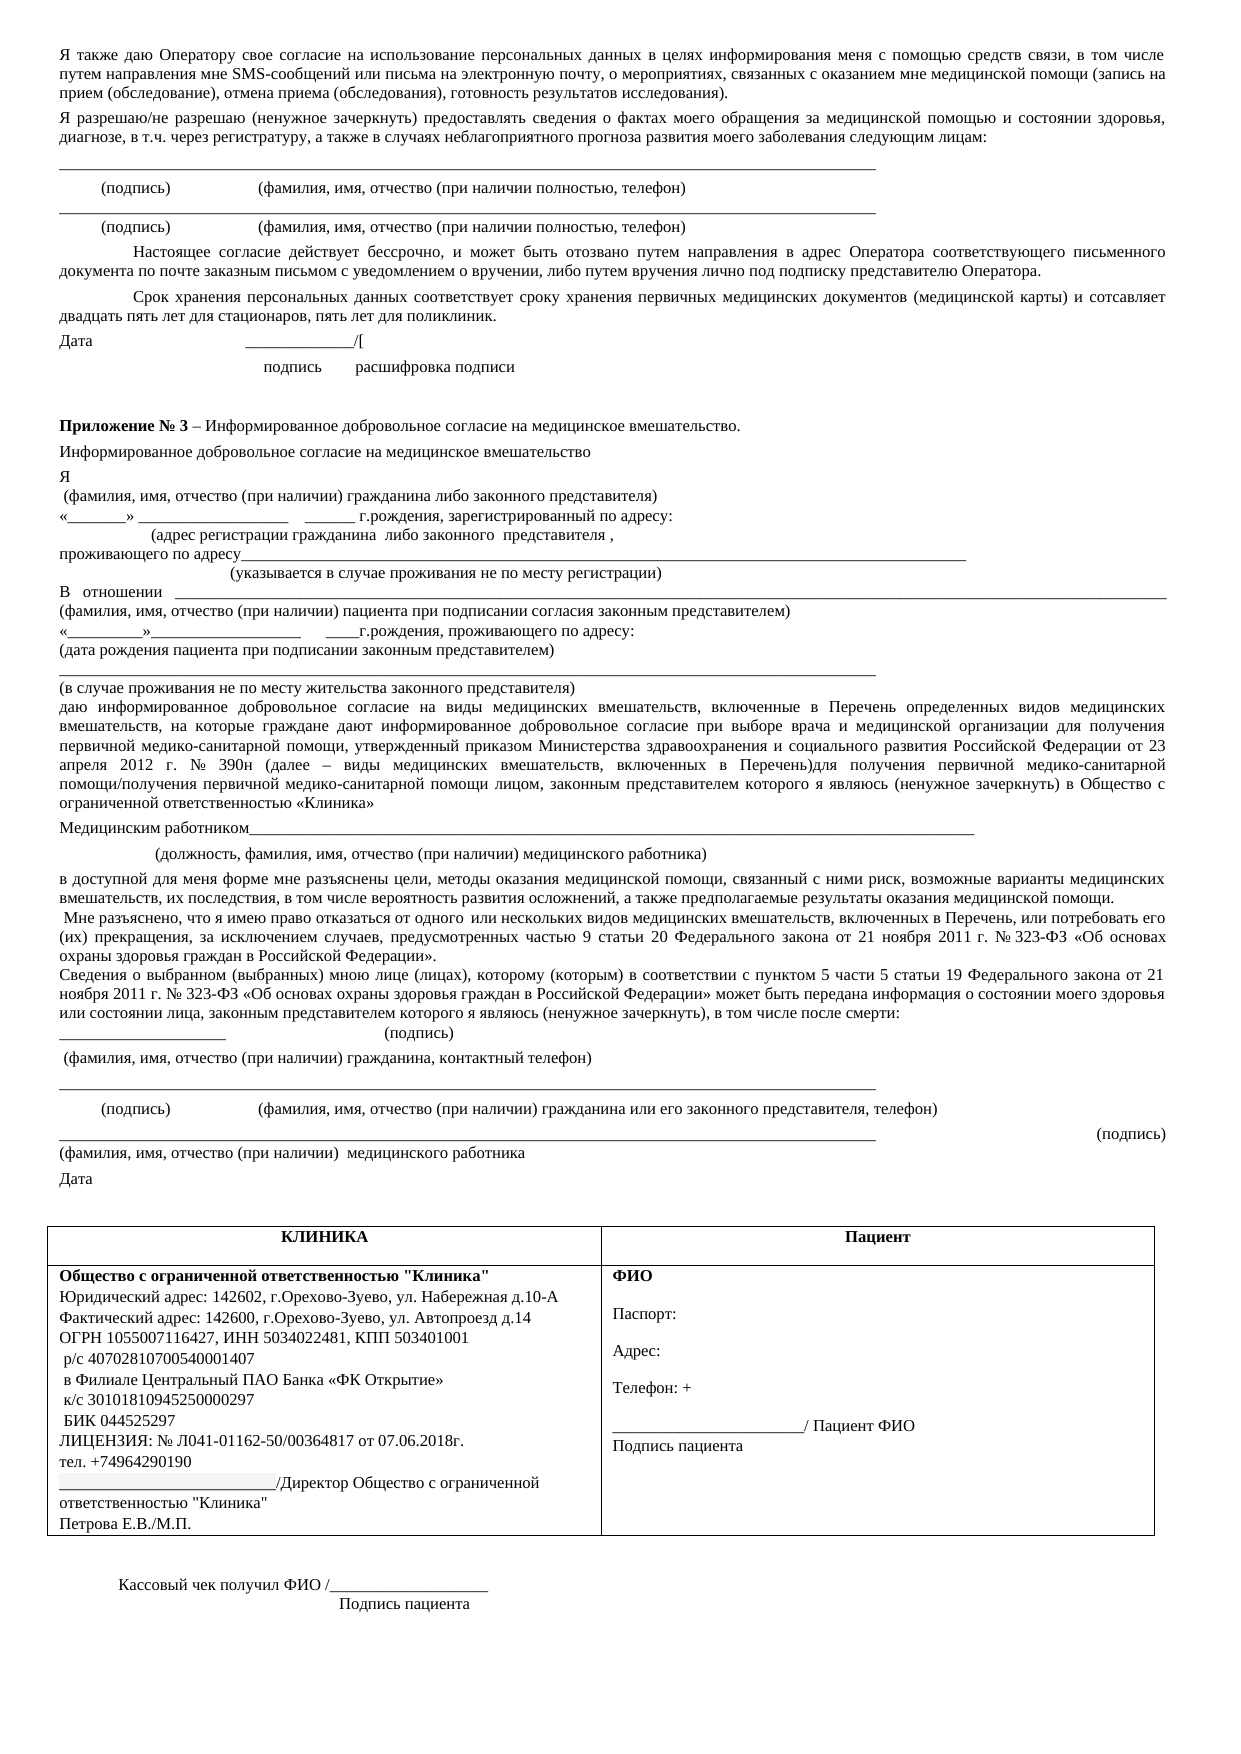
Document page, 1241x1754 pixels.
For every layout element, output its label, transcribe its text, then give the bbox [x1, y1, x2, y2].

text даю информированное добровольное согласие на виды медицинских вмешательств, включенные в Перечень определенных видов медицинских вмешательств, на которые граждане дают информированное добровольное согласие при выборе врача и медицинской организации для получения первичной медико-санитарной помощи, утвержденный приказом Министерства здравоохранения и социального развития Российской Федерации от 23 апреля 2012 г. № 390н (далее – виды медицинских вмешательств, включенных в Перечень)для получения первичной медико-санитарной помощи/получения первичной медико-санитарной помощи лицом, законным представителем которого я являюсь (ненужное зачеркнуть) в Общество с ограниченной ответственностью «Клиника» [59, 697, 1167, 812]
text __________________________________________________________________________________________________ [59, 197, 1167, 216]
text Дата [59, 1169, 1167, 1188]
text Информированное добровольное согласие на медицинское вмешательство [59, 442, 1167, 461]
text Дата _____________/[ [59, 331, 1167, 350]
text Медицинским работником_______________________________________________________________________________________ [59, 818, 1167, 837]
text в доступной для меня форме мне разъяснены цели, методы оказания медицинской помощи, связанный с ними риск, возможные варианты медицинских вмешательств, их последствия, в том числе вероятность развития осложнений, а также предполагаемые результаты оказания медицинской помощи. [59, 869, 1167, 907]
text подпись расшифровка подписи [59, 356, 1167, 376]
text Я разрешаю/не разрешаю (ненужное зачеркнуть) предоставлять сведения о фактах моего обращения за медицинской помощью и состоянии здоровья, диагнозе, в т.ч. через регистратуру, а также в случаях неблагоприятного прогноза развития моего заболевания следующим лицам: [59, 108, 1167, 146]
text Я также даю Оператору свое согласие на использование персональных данных в целях информирования меня с помощью средств связи, в том числе путем направления мне SMS-сообщений или письма на электронную почту, о мероприятиях, связанных с оказанием мне медицинской помощи (запись на прием (обследование), отмена приема (обследования), готовность результатов исследования). [59, 44, 1167, 102]
text Мне разъяснено, что я имею право отказаться от одного или нескольких видов медицинских вмешательств, включенных в Перечень, или потребовать его (их) прекращения, за исключением случаев, предусмотренных частью 9 статьи 20 Федерального закона от 21 ноября 2011 г. № 323-ФЗ «Об основах охраны здоровья граждан в Российской Федерации». [59, 907, 1167, 965]
text __________________________________________________________________________________________________ (подпись) (фамилия, имя, отчество (при наличии) медицинского работника [59, 1124, 1167, 1162]
text Подпись пациента [59, 1593, 1167, 1613]
text проживающего по адресу_______________________________________________________________________________________ [59, 544, 1167, 563]
text (фамилия, имя, отчество (при наличии) гражданина либо законного представителя) [59, 486, 1167, 505]
text Сведения о выбранном (выбранных) мною лице (лицах), которому (которым) в соответствии с пунктом 5 части 5 статьи 19 Федерального закона от 21 ноября 2011 г. № 323-ФЗ «Об основах охраны здоровья граждан в Российской Федерации» может быть передана информация о состоянии моего здоровья или состоянии лица, законным представителем которого я являюсь (ненужное зачеркнуть), в том числе после смерти: [59, 965, 1167, 1022]
text (адрес регистрации гражданина либо законного представителя , [59, 524, 1167, 544]
text (должность, фамилия, имя, отчество (при наличии) медицинского работника) [59, 844, 1167, 863]
text (указывается в случае проживания не по месту регистрации) [59, 563, 1167, 582]
text ____________________ (подпись) [59, 1022, 1167, 1042]
table_header КЛИНИКА [48, 1227, 601, 1265]
text «_________»__________________ ____г.рождения, проживающего по адресу: [59, 620, 1167, 639]
text (подпись) (фамилия, имя, отчество (при наличии) гражданина или его законного представителя, телефон) [59, 1099, 1167, 1118]
text «_______» __________________ ______ г.рождения, зарегистрированный по адресу: [59, 505, 1167, 524]
table_cell ФИО Паспорт: Адрес: Телефон: + _______________________/ Пациент ФИО Подпись пациента [602, 1266, 1154, 1535]
text __________________________________________________________________________________________________ [59, 153, 1167, 172]
text __________________________________________________________________________________________________ [59, 1073, 1167, 1092]
table_cell Общество с ограниченной ответственностью "Клиника" Юридический адрес: 142602, г.Орехово-Зуево, ул. Набережная д.10-А Фактический адрес: 142600, г.Орехово-Зуево, ул. Автопроезд д.14 ОГРН 1055007116427, ИНН 5034022481, КПП 503401001 р/с 40702810700540001407 в Филиале Центральный ПАО Банка «ФК Открытие» к/с 30101810945250000297 БИК 044525297 ЛИЦЕНЗИЯ: № Л041-01162-50/00364817 от 07.06.2018г. тел. +74964290190 __________________________/Директор Общество с ограниченной ответственностью "Клиника" Петрова Е.В./М.П. [48, 1266, 601, 1535]
text (подпись) (фамилия, имя, отчество (при наличии полностью, телефон) [59, 178, 1167, 197]
text (подпись) (фамилия, имя, отчество (при наличии полностью, телефон) [59, 216, 1167, 236]
text Кассовый чек получил ФИО /___________________ [59, 1574, 1167, 1593]
text В отношении _______________________________________________________________________________________________________________________ (фамилия, имя, отчество (при наличии) пациента при подписании согласия законным представителем) [59, 582, 1167, 620]
table_header Пациент [602, 1227, 1154, 1265]
text Я [59, 467, 1167, 486]
text Приложение № 3 – Информированное добровольное согласие на медицинское вмешательство. [59, 416, 1167, 435]
text Срок хранения персональных данных соответствует сроку хранения первичных медицинских документов (медицинской карты) и сотсавляет двадцать пять лет для стационаров, пять лет для поликлиник. [59, 286, 1167, 325]
text (дата рождения пациента при подписании законным представителем) __________________________________________________________________________________________________ (в случае проживания не по месту жительства законного представителя) [59, 639, 1167, 697]
text (фамилия, имя, отчество (при наличии) гражданина, контактный телефон) [59, 1048, 1167, 1067]
text Настоящее согласие действует бессрочно, и может быть отозвано путем направления в адрес Оператора соответствующего письменного документа по почте заказным письмом с уведомлением о вручении, либо путем вручения лично под подписку представителю Оператора. [59, 242, 1167, 280]
